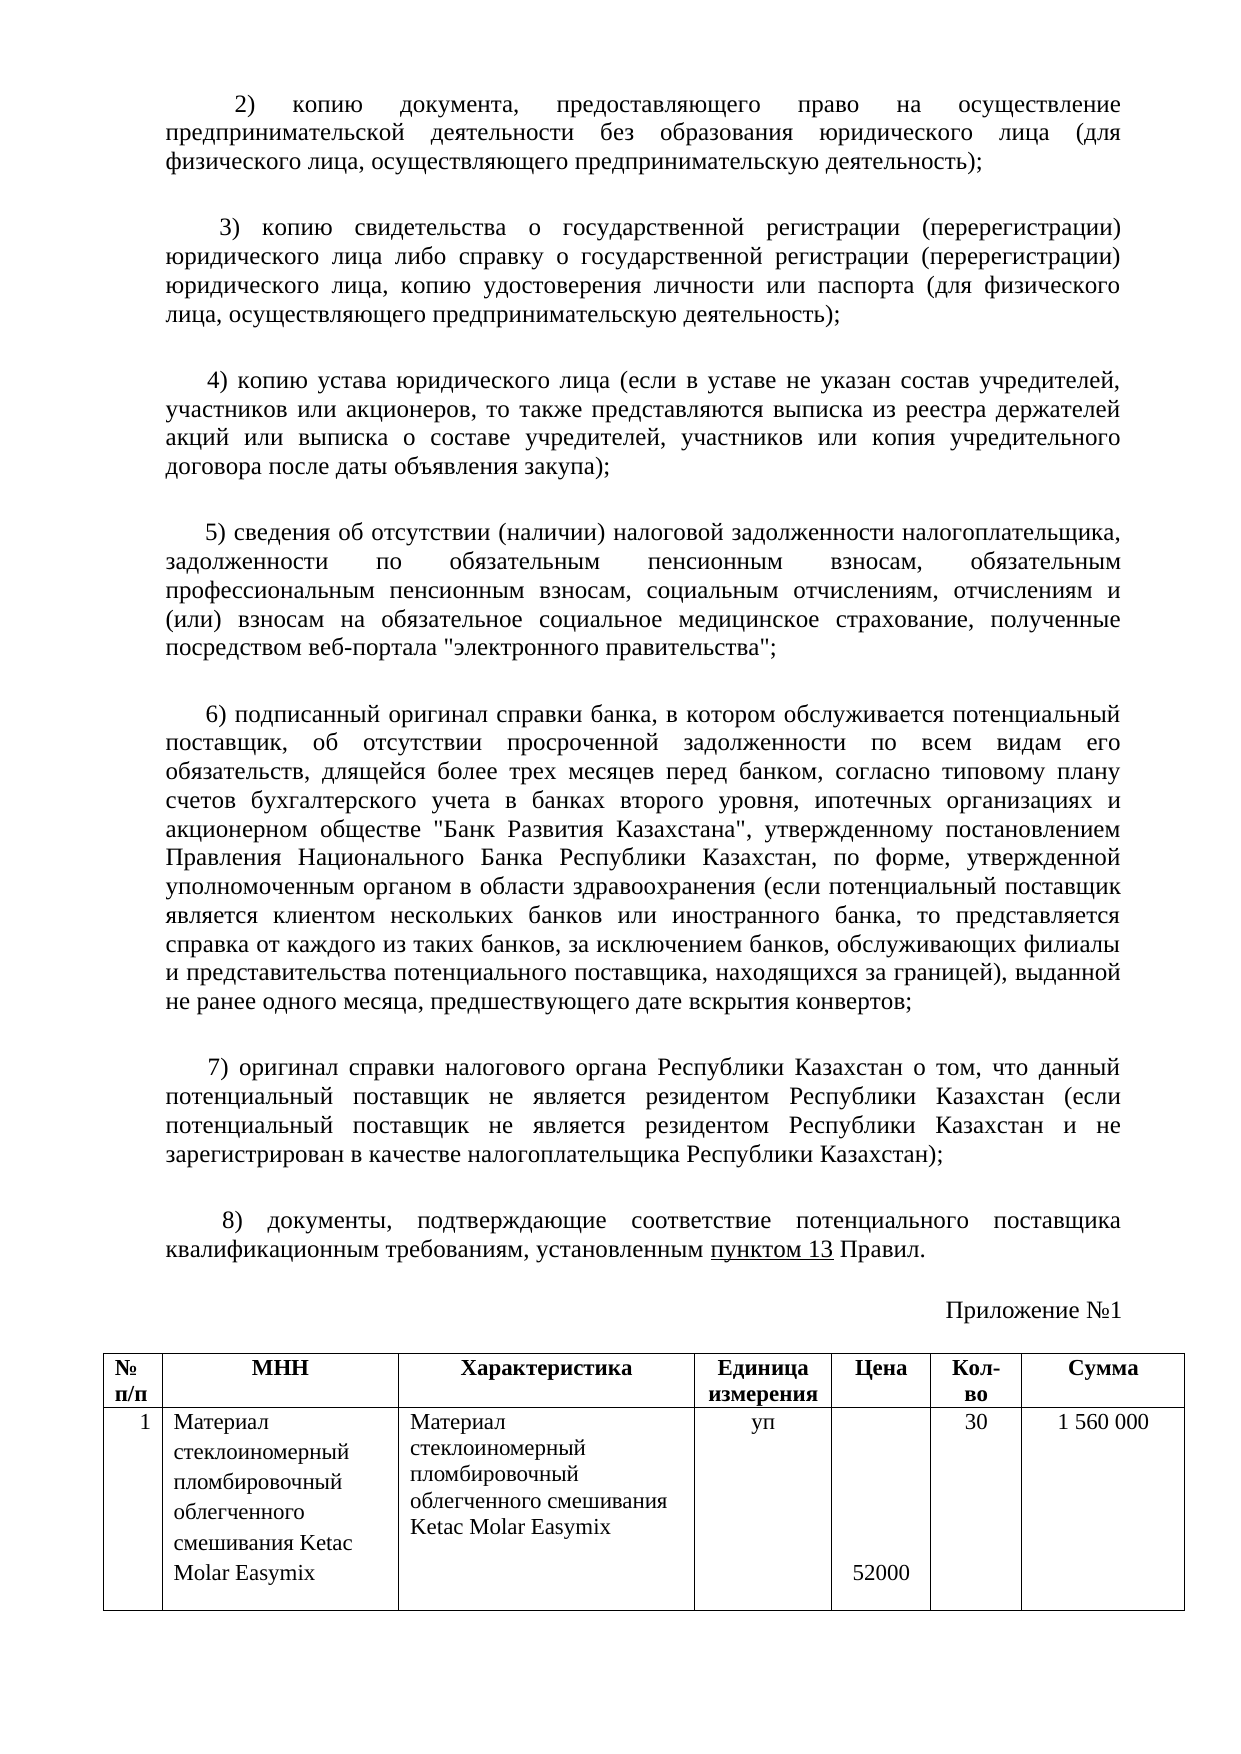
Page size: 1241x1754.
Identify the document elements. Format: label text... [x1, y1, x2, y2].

table_header Цена [832, 1354, 930, 1407]
table_header Кол-во [931, 1354, 1021, 1407]
table_header Единица измерения [695, 1354, 831, 1407]
table_cell 1 560 000 [1022, 1408, 1184, 1610]
text 3) копию свидетельства о государственной регистрации (перерегистрации) юридического лица либо справку о государственной регистрации (перерегистрации) юридического лица, копию удостоверения личности или паспорта (для физического лица, осуществляющего предпринимательскую деятельность); [165, 212, 1122, 327]
table_header Сумма [1022, 1354, 1184, 1407]
table_cell 30 [931, 1408, 1021, 1610]
table_header Характеристика [399, 1354, 694, 1407]
text 5) сведения об отсутствии (наличии) налоговой задолженности налогоплательщика, задолженности по обязательным пенсионным взносам, обязательным профессиональным пенсионным взносам, социальным отчислениям, отчислениям и (или) взносам на обязательное социальное медицинское страхование, полученные посредством веб-портала "электронного правительства"; [165, 517, 1122, 661]
table_cell 1 [104, 1408, 162, 1610]
table_cell Материал стеклоиномерный пломбировочный облегченного смешивания Ketac Molar Easymix [399, 1408, 694, 1610]
table_cell 52000 [832, 1408, 930, 1610]
table_header МНН [163, 1354, 398, 1407]
text 8) документы, подтверждающие соответствие потенциального поставщика квалификационным требованиям, установленным пунктом 13 Правил. [165, 1205, 1122, 1262]
text Приложение №1 [165, 1295, 1122, 1324]
text 6) подписанный оригинал справки банка, в котором обслуживается потенциальный поставщик, об отсутствии просроченной задолженности по всем видам его обязательств, длящейся более трех месяцев перед банком, согласно типовому плану счетов бухгалтерского учета в банках второго уровня, ипотечных организациях и акционерном обществе "Банк Развития Казахстана", утвержденному постановлением Правления Национального Банка Республики Казахстан, по форме, утвержденной уполномоченным органом в области здравоохранения (если потенциальный поставщик является клиентом нескольких банков или иностранного банка, то представляется справка от каждого из таких банков, за исключением банков, обслуживающих филиалы и представительства потенциального поставщика, находящихся за границей), выданной не ранее одного месяца, предшествующего дате вскрытия конвертов; [165, 699, 1122, 1015]
table_cell Материал стеклоиномерный пломбировочный облегченного смешивания Ketac Molar Easymix [163, 1408, 398, 1610]
table_cell уп [695, 1408, 831, 1610]
text 2) копию документа, предоставляющего право на осуществление предпринимательской деятельности без образования юридического лица (для физического лица, осуществляющего предпринимательскую деятельность); [165, 89, 1122, 175]
text 4) копию устава юридического лица (если в уставе не указан состав учредителей, участников или акционеров, то также представляются выписка из реестра держателей акций или выписка о составе учредителей, участников или копия учредительного договора после даты объявления закупа); [165, 365, 1122, 480]
text 7) оригинал справки налогового органа Республики Казахстан о том, что данный потенциальный поставщик не является резидентом Республики Казахстан (если потенциальный поставщик не является резидентом Республики Казахстан и не зарегистрирован в качестве налогоплательщика Республики Казахстан); [165, 1052, 1122, 1167]
table_header № п/п [104, 1354, 162, 1407]
